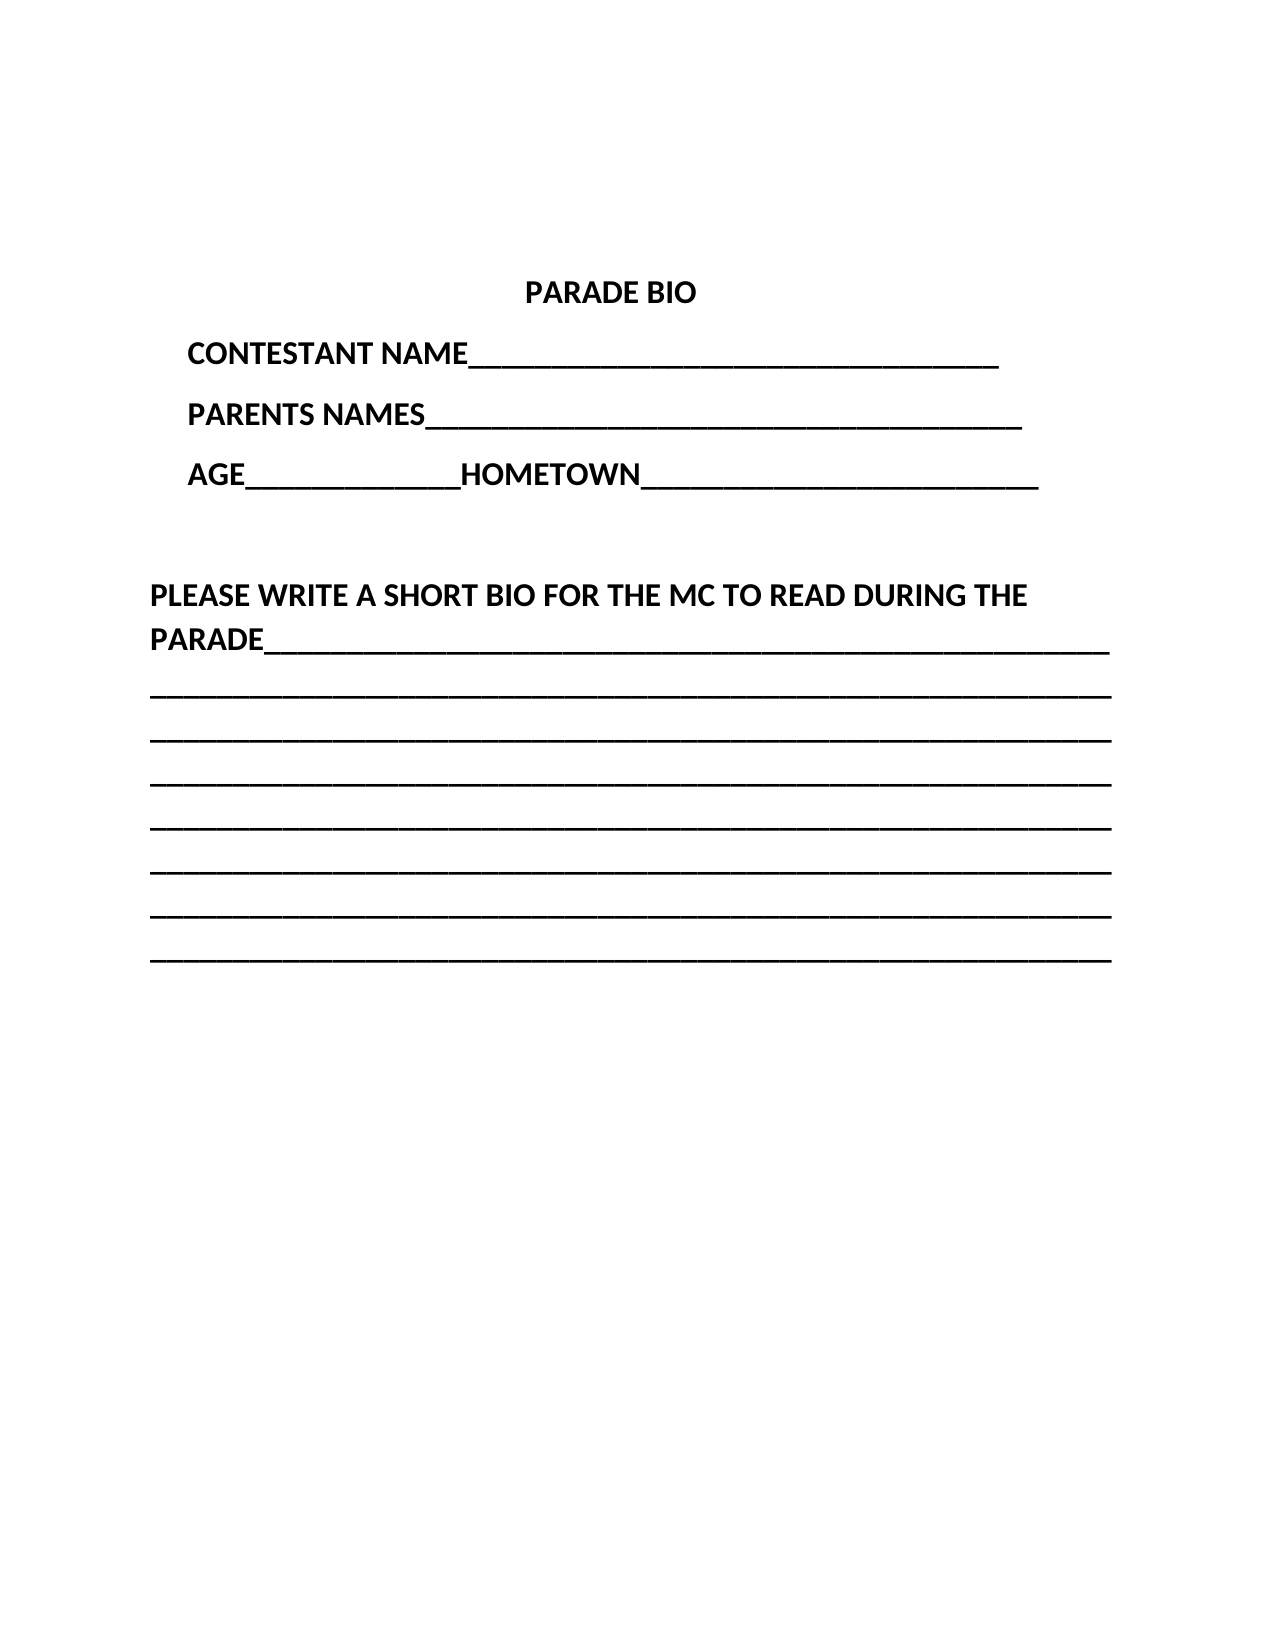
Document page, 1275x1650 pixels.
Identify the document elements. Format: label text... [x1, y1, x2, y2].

text PLEASE WRITE A SHORT BIO FOR THE MC TO READ DURING THE PARADE_________________________________________________________________________________________________________________________________________________________________________________________________________________________________________________________________________________________________________________________________________________________________________________________________________________________________________________________________________ [150, 574, 1125, 967]
text PARENTS NAMES____________________________________ [187, 392, 1125, 433]
text PARADE BIO [187, 271, 1125, 312]
text CONTESTANT NAME________________________________ [187, 332, 1125, 373]
text AGE_____________HOMETOWN________________________ [187, 453, 1125, 494]
